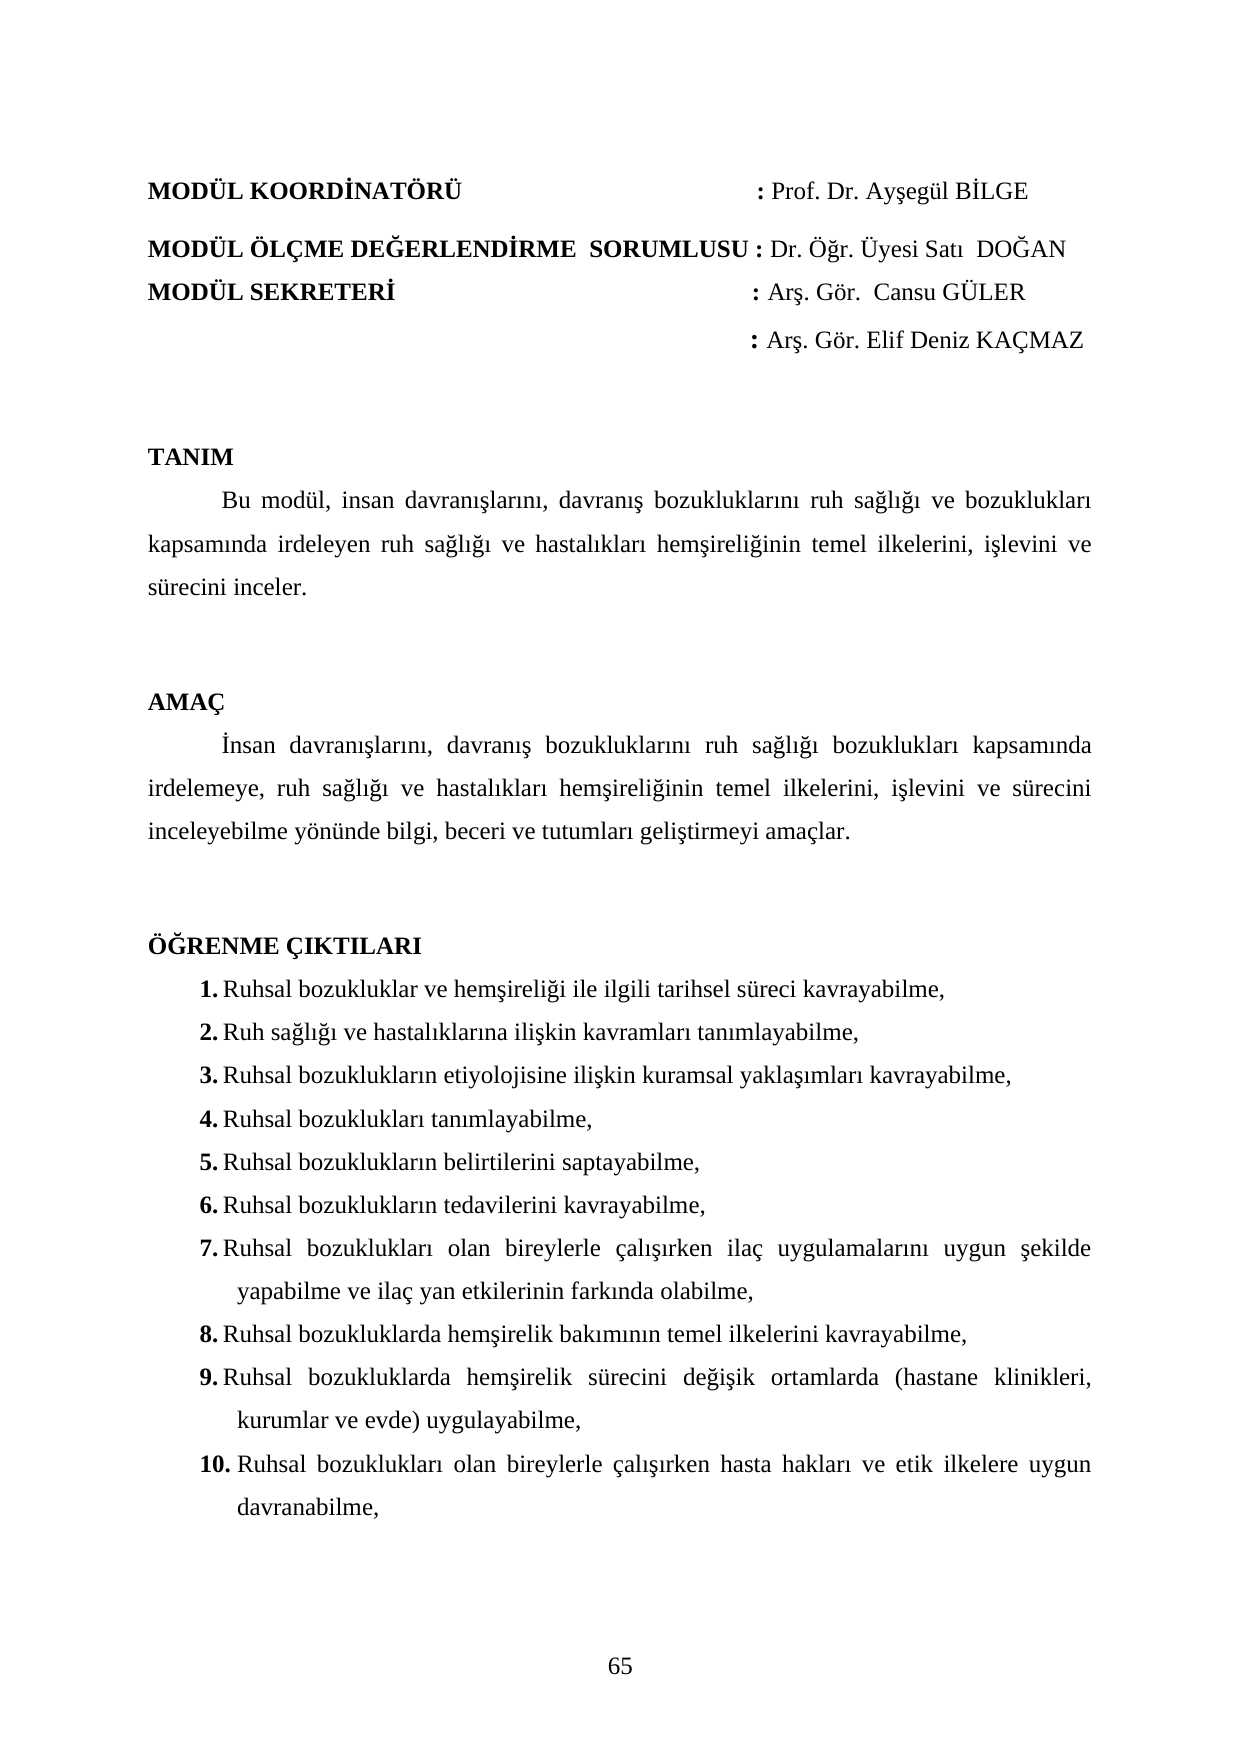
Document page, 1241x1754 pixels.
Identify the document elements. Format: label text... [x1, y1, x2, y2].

list Ruhsal bozukluklarda hemşirelik bakımının temel ilkelerini kavrayabilme, [199, 1319, 1092, 1348]
text Bu modül, insan davranışlarını, davranış bozukluklarını ruh sağlığı ve bozuklukları kapsamında irdeleyen ruh sağlığı ve hastalıkları hemşireliğinin temel ilkelerini, işlevini ve sürecini inceler. [148, 486, 1092, 601]
text AMAÇ [148, 687, 1092, 716]
list Ruhsal bozukluklar ve hemşireliği ile ilgili tarihsel süreci kavrayabilme, [199, 974, 1092, 1003]
text ÖĞRENME ÇIKTILARI [148, 931, 1092, 960]
text MODÜL KOORDİNATÖRÜ : Prof. Dr. Ayşegül BİLGE [148, 176, 1092, 205]
list Ruhsal bozuklukları tanımlayabilme, [199, 1104, 1092, 1132]
text TANIM [148, 442, 1092, 471]
text MODÜL ÖLÇME DEĞERLENDİRME SORUMLUSU : Dr. Öğr. Üyesi Satı DOĞAN [148, 234, 1092, 263]
text İnsan davranışlarını, davranış bozukluklarını ruh sağlığı bozuklukları kapsamında irdelemeye, ruh sağlığı ve hastalıkları hemşireliğinin temel ilkelerini, işlevini ve sürecini inceleyebilme yönünde bilgi, beceri ve tutumları geliştirmeyi amaçlar. [148, 730, 1092, 845]
list Ruhsal bozuklukların belirtilerini saptayabilme, [199, 1147, 1092, 1176]
text : Arş. Gör. Elif Deniz KAÇMAZ [249, 322, 1092, 354]
list Ruhsal bozukluklarda hemşirelik sürecini değişik ortamlarda (hastane klinikleri, kurumlar ve evde) uygulayabilme, [199, 1362, 1092, 1434]
text MODÜL SEKRETERİ : Arş. Gör. Cansu GÜLER [148, 277, 1092, 306]
list Ruhsal bozuklukların etiyolojisine ilişkin kuramsal yaklaşımları kavrayabilme, [199, 1061, 1092, 1089]
list Ruhsal bozuklukları olan bireylerle çalışırken ilaç uygulamalarını uygun şekilde yapabilme ve ilaç yan etkilerinin farkında olabilme, [199, 1233, 1092, 1305]
list Ruhsal bozuklukları olan bireylerle çalışırken hasta hakları ve etik ilkelere uygun davranabilme, [199, 1449, 1092, 1521]
list Ruh sağlığı ve hastalıklarına ilişkin kavramları tanımlayabilme, [199, 1017, 1092, 1046]
list Ruhsal bozuklukların tedavilerini kavrayabilme, [199, 1190, 1092, 1219]
